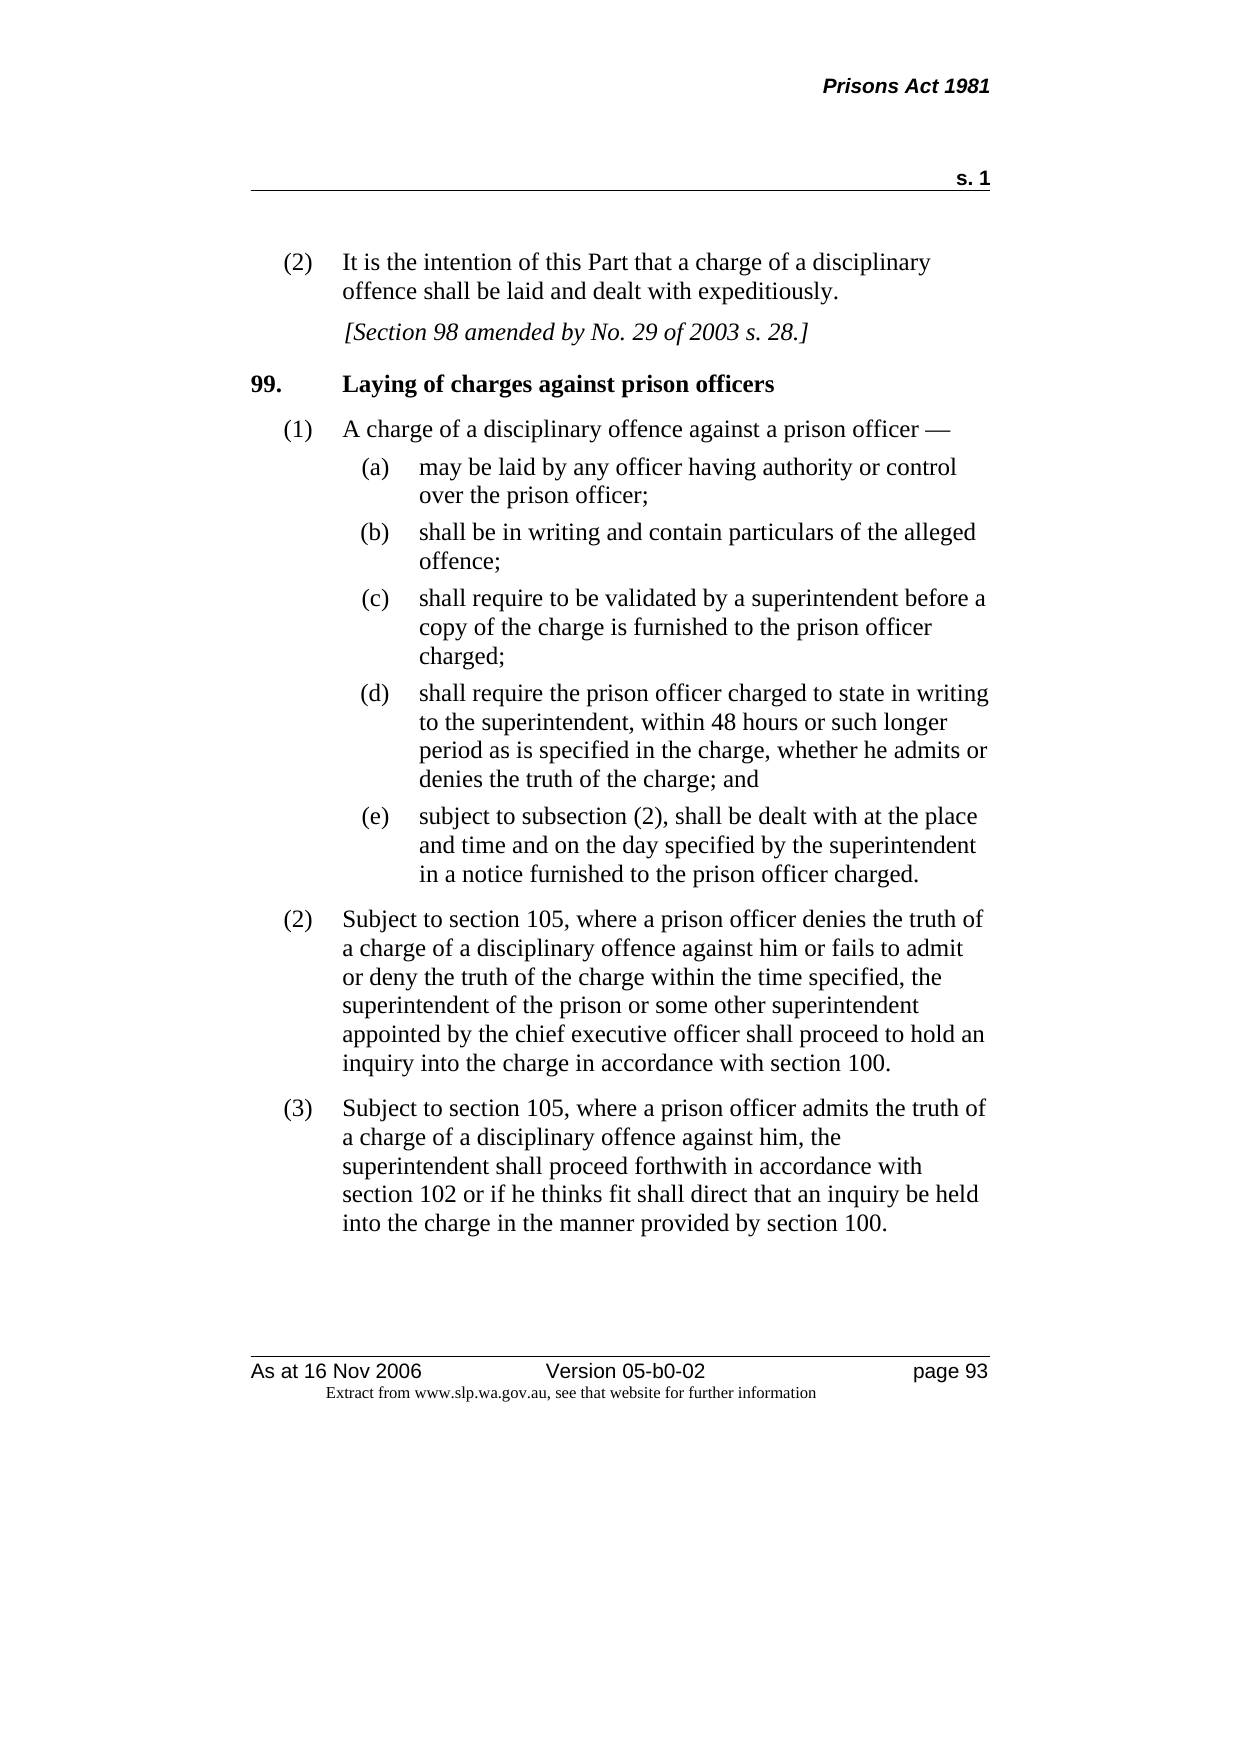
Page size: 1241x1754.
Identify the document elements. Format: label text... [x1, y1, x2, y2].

text (a) may be laid by any officer having authority or control over the prison officer; [251, 452, 990, 509]
text (d) shall require the prison officer charged to state in writing to the superintendent, within 48 hours or such longer period as is specified in the charge, whether he admits or denies the truth of the charge; and [251, 678, 990, 793]
subtitle 99. Laying of charges against prison officers [251, 369, 990, 398]
text (3) Subject to section 105, where a prison officer admits the truth of a charge of a disciplinary offence against him, the superintendent shall proceed forthwith in accordance with section 102 or if he thinks fit shall direct that an inquiry be held into the charge in the manner provided by section 100. [251, 1093, 990, 1237]
text (e) subject to subsection (2), shall be dealt with at the place and time and on the day specified by the superintendent in a notice furnished to the prison officer charged. [251, 801, 990, 887]
text (1) A charge of a disciplinary offence against a prison officer — [251, 414, 990, 443]
text (b) shall be in writing and contain particulars of the alleged offence; [251, 517, 990, 575]
text (c) shall require to be validated by a superintendent before a copy of the charge is furnished to the prison officer charged; [251, 583, 990, 669]
text [Section 98 amended by No. 29 of 2003 s. 28.] [251, 317, 990, 346]
text (2) It is the intention of this Part that a charge of a disciplinary offence shall be laid and dealt with expeditiously. [251, 247, 990, 305]
text (2) Subject to section 105, where a prison officer denies the truth of a charge of a disciplinary offence against him or fails to admit or deny the truth of the charge within the time specified, the superintendent of the prison or some other superintendent appointed by the chief executive officer shall proceed to hold an inquiry into the charge in accordance with section 100. [251, 904, 990, 1077]
